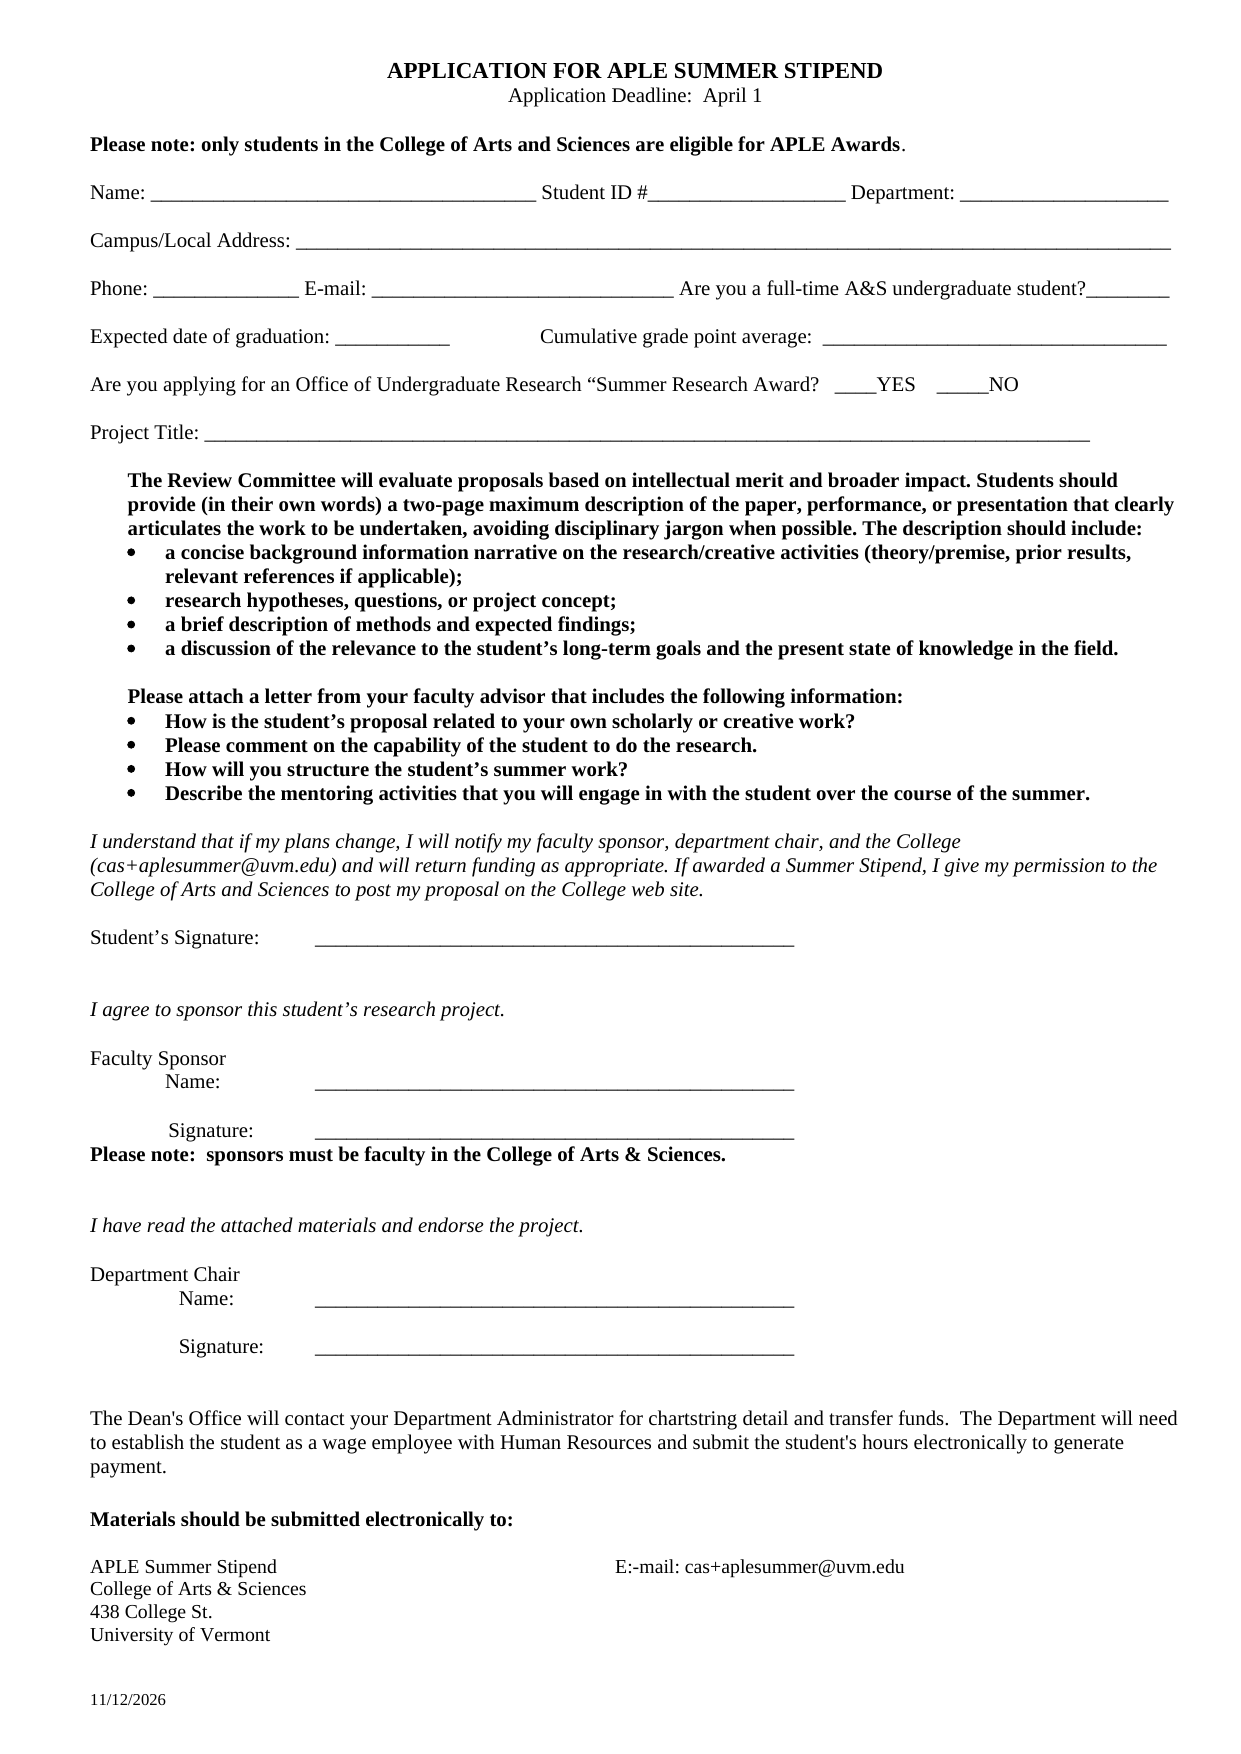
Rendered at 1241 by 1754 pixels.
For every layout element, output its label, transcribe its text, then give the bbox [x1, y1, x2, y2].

text Please note: only students in the College of Arts and Sciences are eligible for APLE Awards. [90, 131, 1180, 156]
list a brief description of methods and expected findings; [127, 612, 1180, 636]
text Department Chair [90, 1262, 1180, 1286]
text Campus/Local Address: ____________________________________________________________________________________ [90, 228, 1180, 252]
list How will you structure the student’s summer work? [127, 757, 1180, 781]
text 438 College St. [90, 1600, 1180, 1623]
text The Dean's Office will contact your Department Administrator for chartstring detail and transfer funds. The Department will need to establish the student as a wage employee with Human Resources and submit the student's hours electronically to generate payment. [90, 1406, 1180, 1478]
text Please attach a letter from your faculty advisor that includes the following information: [127, 684, 1180, 708]
text Signature: ______________________________________________ [90, 1118, 1180, 1142]
list How is the student’s proposal related to your own scholarly or creative work? [127, 708, 1180, 733]
text I have read the attached materials and endorse the project. [90, 1213, 1180, 1237]
text The Review Committee will evaluate proposals based on intellectual merit and broader impact. Students should provide (in their own words) a two-page maximum description of the paper, performance, or presentation that clearly articulates the work to be undertaken, avoiding disciplinary jargon when possible. The description should include: [127, 468, 1180, 540]
text Student’s Signature: ______________________________________________ [90, 925, 1180, 949]
text Application Deadline: April 1 [90, 83, 1180, 107]
text University of Vermont [90, 1623, 1180, 1646]
text Phone: ______________ E-mail: _____________________________ Are you a full-time A&S undergraduate student?________ [90, 276, 1180, 300]
text I agree to sponsor this student’s research project. [90, 997, 1180, 1021]
list research hypotheses, questions, or project concept; [127, 588, 1180, 612]
text Name: ______________________________________________ [90, 1286, 1180, 1334]
text APPLICATION FOR APLE SUMMER STIPEND [90, 57, 1180, 83]
text College of Arts & Sciences [90, 1577, 1180, 1600]
text I understand that if my plans change, I will notify my faculty sponsor, department chair, and the College (cas+aplesummer@uvm.edu) and will return funding as appropriate. If awarded a Summer Stipend, I give my permission to the College of Arts and Sciences to post my proposal on the College web site. [90, 829, 1180, 901]
text Signature: ______________________________________________ [90, 1334, 1180, 1358]
text Name: _____________________________________ Student ID #___________________ Department: ____________________ [90, 179, 1180, 228]
text Name: ______________________________________________ [90, 1069, 1180, 1118]
text Please note: sponsors must be faculty in the College of Arts & Sciences. [90, 1142, 1180, 1166]
list a concise background information narrative on the research/creative activities (theory/premise, prior results, relevant references if applicable); [127, 540, 1180, 588]
text Expected date of graduation: ___________ Cumulative grade point average: _________________________________ [90, 324, 1180, 348]
list Describe the mentoring activities that you will engage in with the student over the course of the summer. [127, 781, 1180, 805]
text APLE Summer Stipend E:-mail: cas+aplesummer@uvm.edu [90, 1554, 1180, 1577]
text Faculty Sponsor [90, 1045, 1180, 1069]
text Materials should be submitted electronically to: [90, 1506, 1180, 1531]
list a discussion of the relevance to the student’s long-term goals and the present state of knowledge in the field. [127, 636, 1180, 660]
list Please comment on the capability of the student to do the research. [127, 733, 1180, 757]
text Project Title: _____________________________________________________________________________________ [90, 420, 1180, 468]
text Are you applying for an Office of Undergraduate Research “Summer Research Award? ____YES _____NO [90, 372, 1180, 396]
